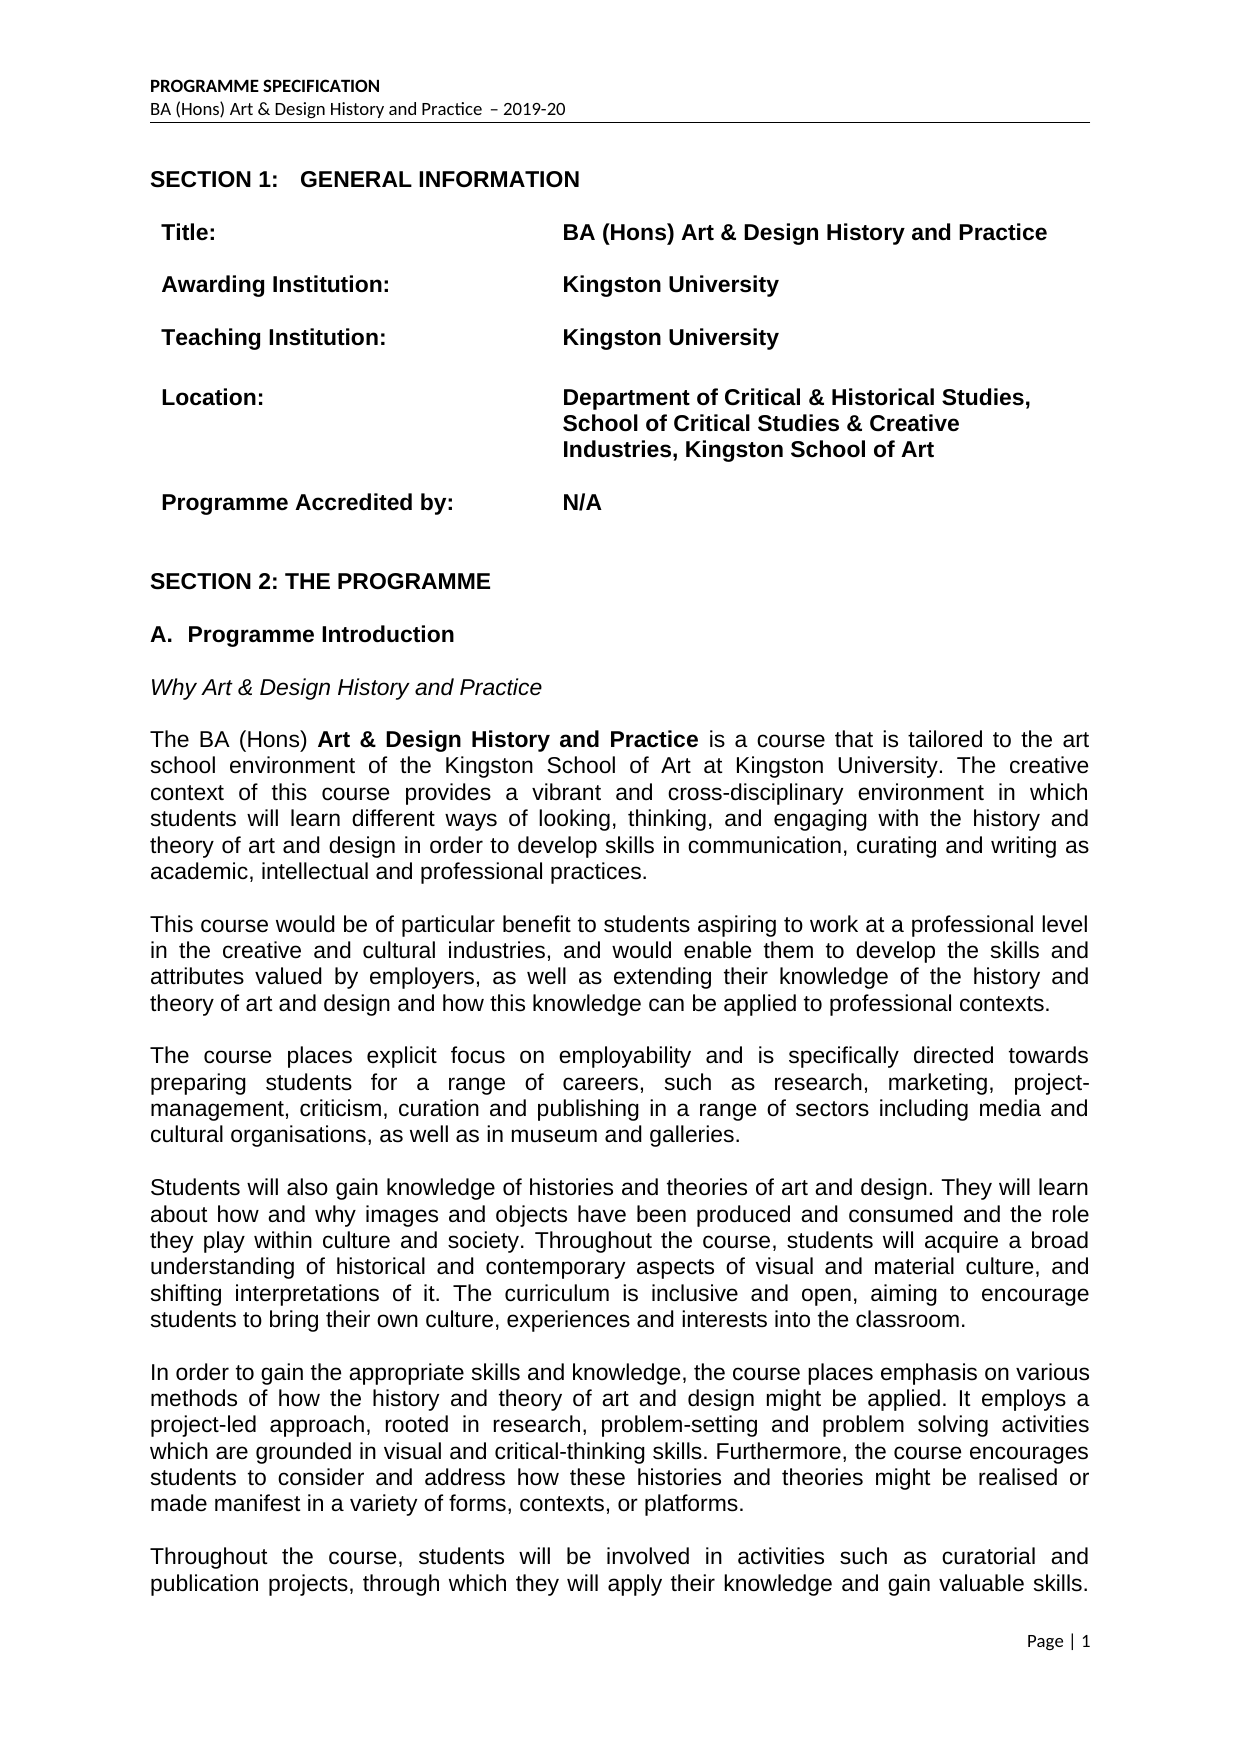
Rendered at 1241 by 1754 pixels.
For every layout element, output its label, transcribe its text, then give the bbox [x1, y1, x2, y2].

text The course places explicit focus on employability and is specifically directed towards preparing students for a range of careers, such as research, marketing, project-management, criticism, curation and publishing in a range of sectors including media and cultural organisations, as well as in museum and galleries. [150, 1042, 1090, 1148]
text Students will also gain knowledge of histories and theories of art and design. They will learn about how and why images and objects have been produced and consumed and the role they play within culture and society. Throughout the course, students will acquire a broad understanding of historical and contemporary aspects of visual and material culture, and shifting interpretations of it. The curriculum is inclusive and open, aiming to encourage students to bring their own culture, experiences and interests into the classroom. [150, 1174, 1090, 1332]
table_cell Awarding Institution: [150, 271, 551, 324]
table_cell Teaching Institution: [150, 324, 551, 383]
text In order to gain the appropriate skills and knowledge, the course places emphasis on various methods of how the history and theory of art and design might be applied. It employs a project-led approach, rooted in research, problem-setting and problem solving activities which are grounded in visual and critical-thinking skills. Furthermore, the course encourages students to consider and address how these histories and theories might be realised or made manifest in a variety of forms, contexts, or platforms. [150, 1359, 1090, 1517]
text SECTION 1: GENERAL INFORMATION [150, 166, 1090, 192]
text This course would be of particular benefit to students aspiring to work at a professional level in the creative and cultural industries, and would enable them to develop the skills and attributes valued by employers, as well as extending their knowledge of the history and theory of art and design and how this knowledge can be applied to professional contexts. [150, 911, 1090, 1016]
text SECTION 2: THE PROGRAMME [150, 568, 1090, 594]
table_cell N/A [551, 489, 1090, 542]
table_cell Kingston University [551, 324, 1090, 383]
text The BA (Hons) Art & Design History and Practice is a course that is tailored to the art school environment of the Kingston School of Art at Kingston University. The creative context of this course provides a vibrant and cross-disciplinary environment in which students will learn different ways of looking, thinking, and engaging with the history and theory of art and design in order to develop skills in communication, curating and writing as academic, intellectual and professional practices. [150, 726, 1090, 884]
list Programme Introduction [150, 621, 1090, 647]
table_header BA (Hons) Art & Design History and Practice [551, 219, 1090, 271]
text Why Art & Design History and Practice [150, 673, 1090, 700]
table_cell Programme Accredited by: [150, 489, 551, 542]
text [150, 1543, 1090, 1596]
table_header Title: [150, 219, 551, 271]
table_cell Department of Critical & Historical Studies, School of Critical Studies & Creative Industries, Kingston School of Art [551, 384, 1090, 489]
table_cell Location: [150, 384, 551, 489]
table_cell Kingston University [551, 271, 1090, 324]
